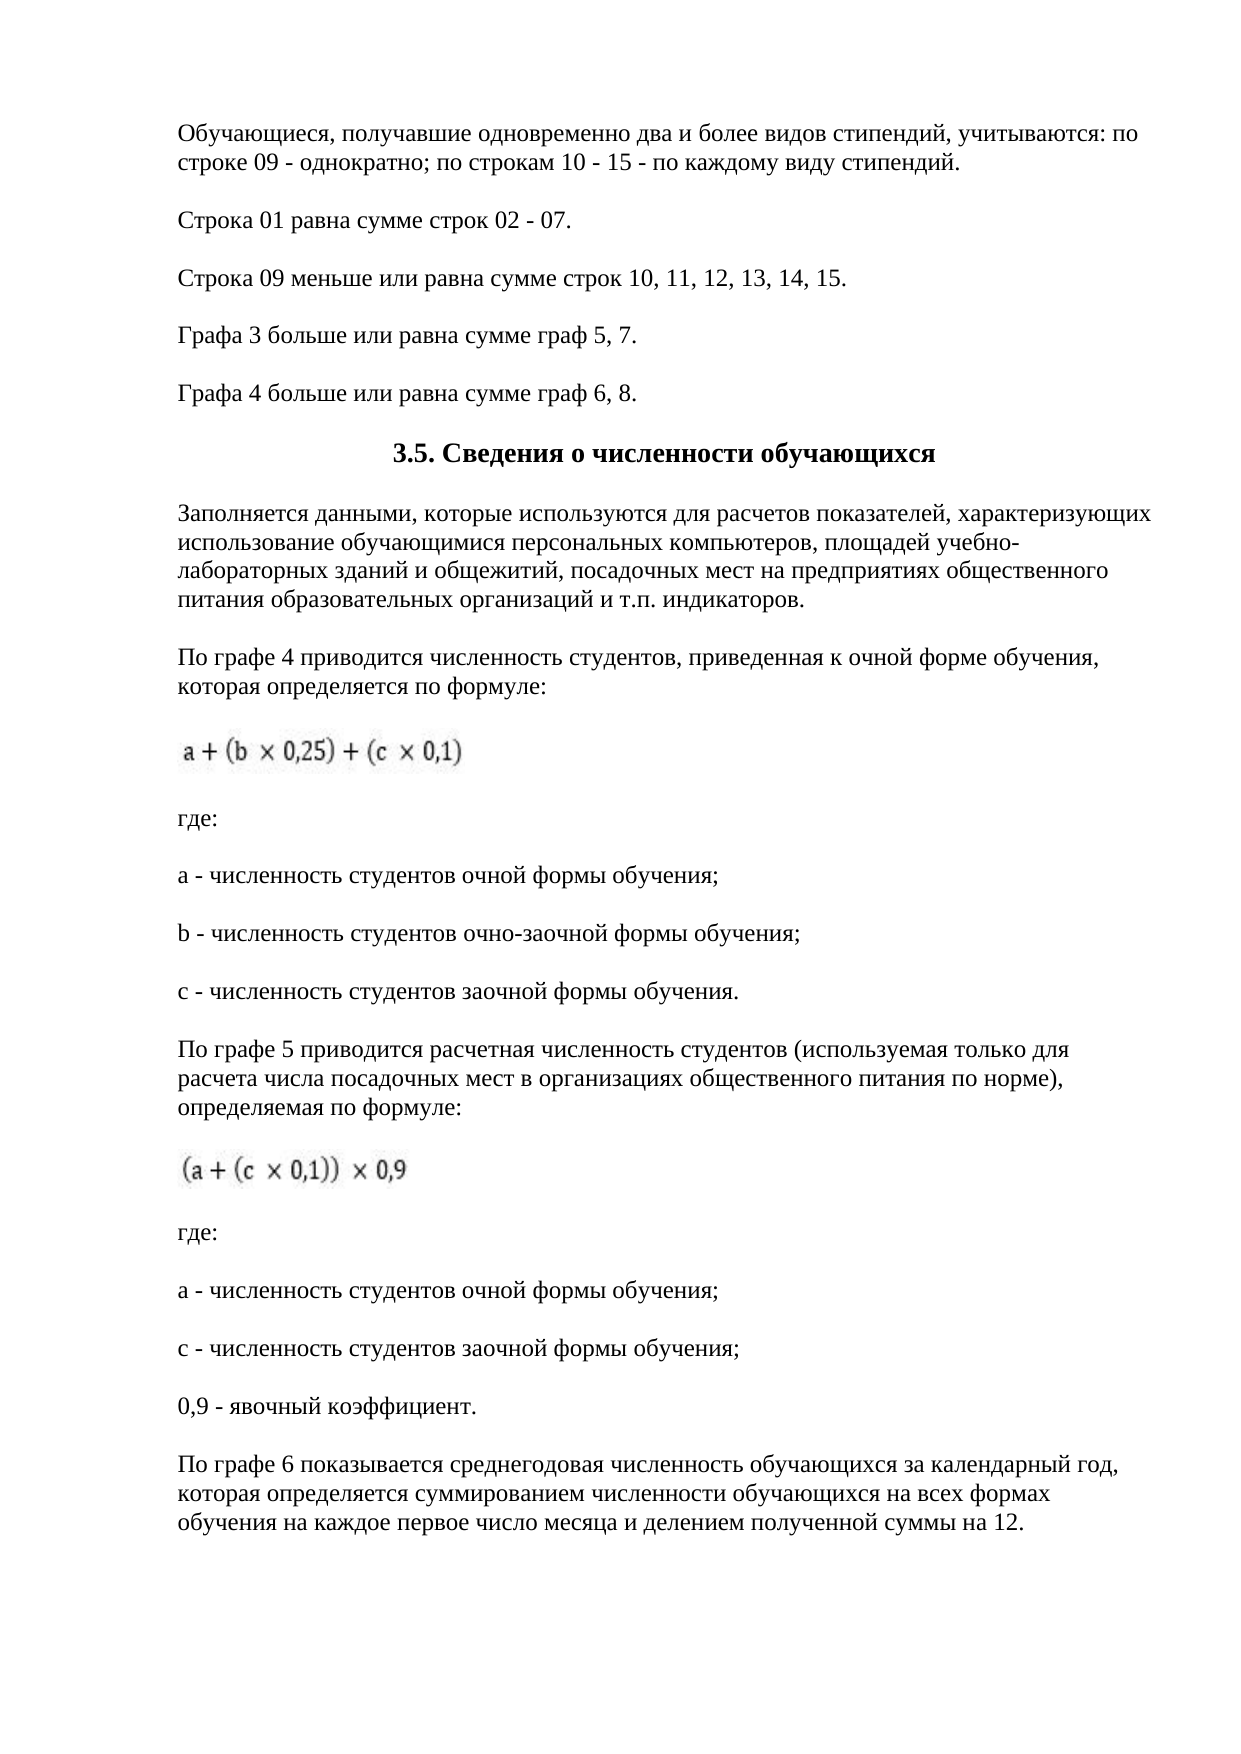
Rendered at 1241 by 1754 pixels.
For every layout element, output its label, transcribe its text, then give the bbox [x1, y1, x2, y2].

text c - численность студентов заочной формы обучения; [177, 1333, 1152, 1362]
text Графа 4 больше или равна сумме граф 6, 8. [177, 378, 1152, 407]
text По графе 6 показывается среднегодовая численность обучающихся за календарный год, которая определяется суммированием численности обучающихся на всех формах обучения на каждое первое число месяца и делением полученной суммы на 12. [177, 1449, 1152, 1535]
text Строка 09 меньше или равна сумме строк 10, 11, 12, 13, 14, 15. [177, 263, 1152, 291]
text a - численность студентов очной формы обучения; [177, 861, 1152, 889]
text Обучающиеся, получавшие одновременно два и более видов стипендий, учитываются: по строке 09 - однократно; по строкам 10 - 15 - по каждому виду стипендий. [177, 118, 1152, 176]
text a - численность студентов очной формы обучения; [177, 1275, 1152, 1304]
text Строка 01 равна сумме строк 02 - 07. [177, 205, 1152, 233]
text c - численность студентов заочной формы обучения. [177, 976, 1152, 1005]
text где: [177, 1217, 1152, 1246]
text Графа 3 больше или равна сумме граф 5, 7. [177, 321, 1152, 349]
picture [177, 728, 465, 774]
text По графе 5 приводится расчетная численность студентов (используемая только для расчета числа посадочных мест в организациях общественного питания по норме), определяемая по формуле: [177, 1034, 1152, 1121]
subtitle 3.5. Сведения о численности обучающихся [177, 436, 1152, 469]
text По графе 4 приводится численность студентов, приведенная к очной форме обучения, которая определяется по формуле: [177, 642, 1152, 700]
text 0,9 - явочный коэффициент. [177, 1391, 1152, 1420]
picture [177, 1149, 413, 1189]
text Заполняется данными, которые используются для расчетов показателей, характеризующих использование обучающимися персональных компьютеров, площадей учебно-лабораторных зданий и общежитий, посадочных мест на предприятиях общественного питания образовательных организаций и т.п. индикаторов. [177, 498, 1152, 613]
text где: [177, 803, 1152, 831]
text b - численность студентов очно-заочной формы обучения; [177, 918, 1152, 947]
